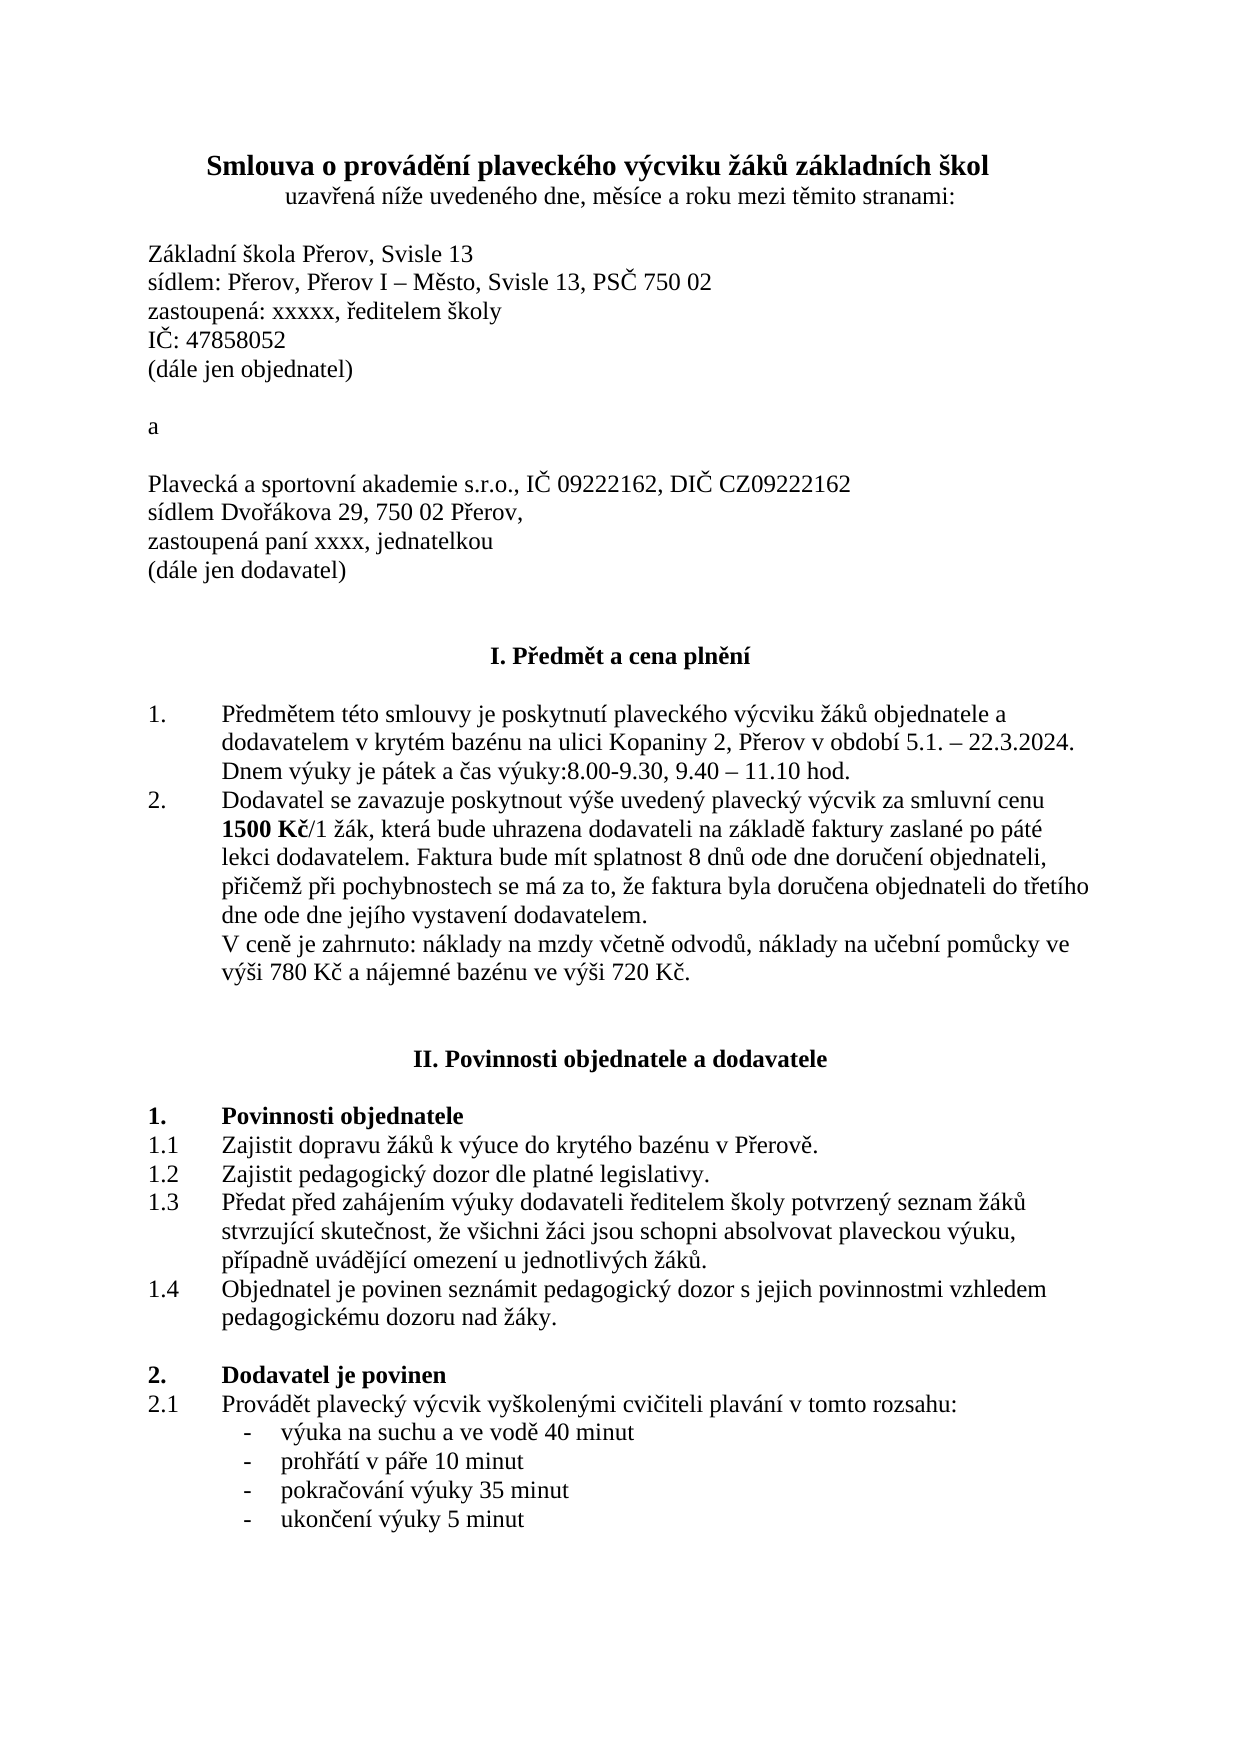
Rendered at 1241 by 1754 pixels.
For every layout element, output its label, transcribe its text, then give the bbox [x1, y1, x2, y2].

text sídlem: Přerov, Přerov I – Město, Svisle 13, PSČ 750 02 [148, 267, 1093, 296]
text 1. Předmětem této smlouvy je poskytnutí plaveckého výcviku žáků objednatele a [148, 699, 1093, 727]
text pedagogickému dozoru nad žáky. [148, 1302, 1093, 1331]
text 1.4 Objednatel je povinen seznámit pedagogický dozor s jejich povinnostmi vzhledem [148, 1274, 1093, 1302]
text stvrzující skutečnost, že všichni žáci jsou schopni absolvovat plaveckou výuku, [148, 1216, 1093, 1245]
text 1.1 Zajistit dopravu žáků k výuce do krytého bazénu v Přerově. [148, 1130, 1093, 1159]
text (dále jen objednatel) [148, 354, 1093, 382]
text (dále jen dodavatel) [148, 555, 1093, 584]
text přičemž při pochybnostech se má za to, že faktura byla doručena objednateli do třetího [148, 871, 1093, 900]
list pokračování výuky 35 minut [243, 1475, 1093, 1504]
text IČ: 47858052 [148, 325, 1093, 354]
text 1.3 Předat před zahájením výuky dodavateli ředitelem školy potvrzený seznam žáků [148, 1187, 1093, 1216]
text zastoupená paní xxxx, jednatelkou [148, 526, 1093, 555]
text sídlem Dvořákova 29, 750 02 Přerov, [148, 497, 1093, 526]
text Plavecká a sportovní akademie s.r.o., IČ 09222162, DIČ CZ09222162 [148, 469, 1093, 497]
list výuka na suchu a ve vodě 40 minut [243, 1417, 1093, 1446]
text dodavatelem v krytém bazénu na ulici Kopaniny 2, Přerov v období 5.1. – 22.3.2024. Dnem výuky je pátek a čas výuky:8.00-9.30, 9.40 – 11.10 hod. [221, 727, 1093, 785]
text 1.2 Zajistit pedagogický dozor dle platné legislativy. [148, 1159, 1093, 1187]
text 2. Dodavatel je povinen [148, 1360, 1093, 1389]
text II. Povinnosti objednatele a dodavatele [148, 1044, 1093, 1072]
text a [148, 411, 1093, 440]
text lekci dodavatelem. Faktura bude mít splatnost 8 dnů ode dne doručení objednateli, [148, 842, 1093, 871]
text dne ode dne jejího vystavení dodavatelem. [148, 900, 1093, 929]
list ukončení výuky 5 minut [243, 1504, 1093, 1532]
text zastoupená: xxxxx, ředitelem školy [148, 296, 1093, 325]
text případně uvádějící omezení u jednotlivých žáků. [221, 1245, 1093, 1274]
text 2.1 Provádět plavecký výcvik vyškolenými cvičiteli plavání v tomto rozsahu: [148, 1389, 1093, 1417]
text 1500 Kč/1 žák, která bude uhrazena dodavateli na základě faktury zaslané po páté [148, 814, 1093, 842]
text 2. Dodavatel se zavazuje poskytnout výše uvedený plavecký výcvik za smluvní cenu [148, 785, 1093, 814]
text Smlouva o provádění plaveckého výcviku žáků základních škol [148, 148, 1093, 181]
text 1. Povinnosti objednatele [148, 1101, 1093, 1130]
text uzavřená níže uvedeného dne, měsíce a roku mezi těmito stranami: [148, 181, 1093, 210]
text V ceně je zahrnuto: náklady na mzdy včetně odvodů, náklady na učební pomůcky ve výši 780 Kč a nájemné bazénu ve výši 720 Kč. [148, 929, 1093, 986]
text I. Předmět a cena plnění [148, 641, 1093, 670]
text Základní škola Přerov, Svisle 13 [148, 239, 1093, 267]
list prohřátí v páře 10 minut [243, 1446, 1093, 1475]
